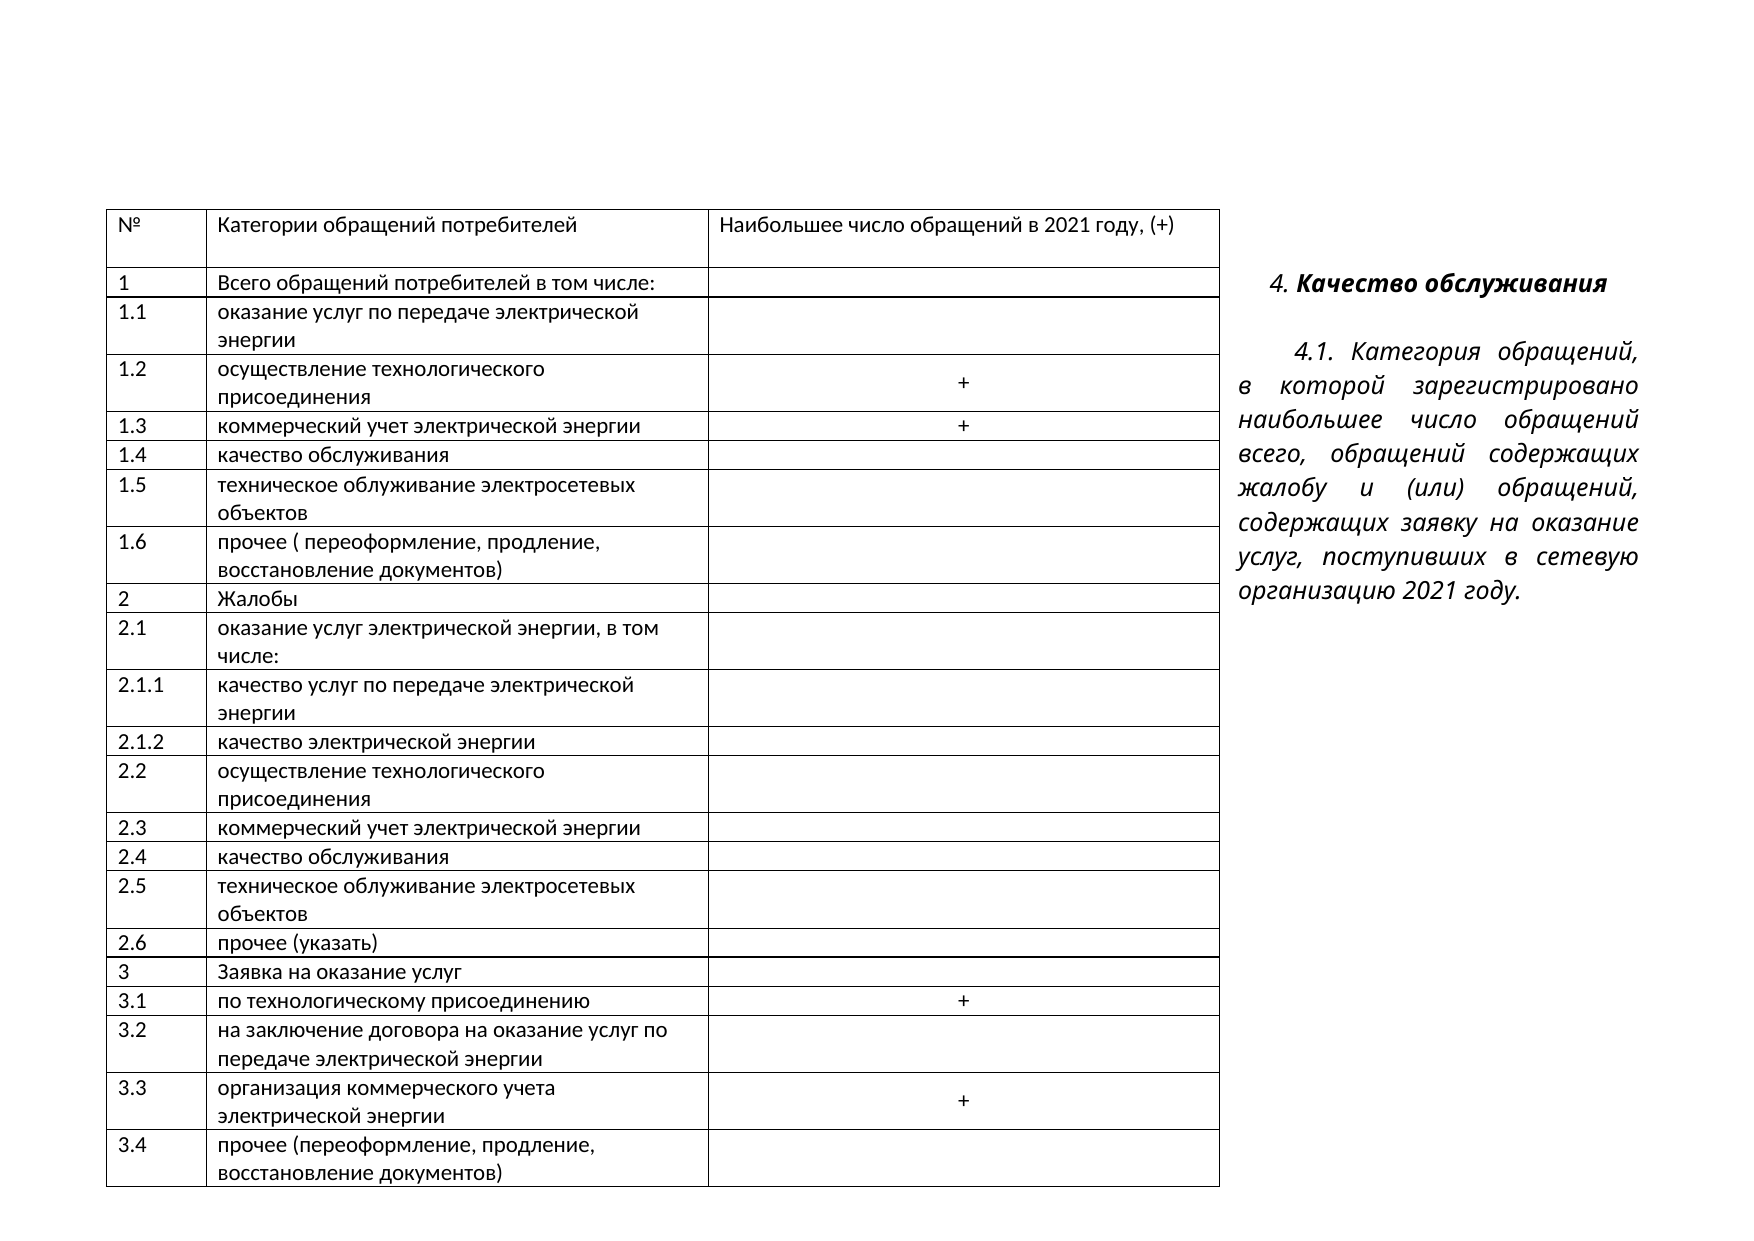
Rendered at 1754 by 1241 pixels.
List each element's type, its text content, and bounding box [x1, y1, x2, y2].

table_cell [709, 470, 1219, 526]
table_cell качество электрической энергии [207, 727, 708, 755]
table_cell [709, 842, 1219, 870]
table_cell 3 [107, 958, 206, 986]
table_cell [709, 670, 1219, 726]
table_cell качество услуг по передаче электрической энергии [207, 670, 708, 726]
table_cell [709, 1130, 1219, 1186]
table_cell 2.6 [107, 929, 206, 956]
table_cell Жалобы [207, 584, 708, 612]
table_cell оказание услуг по передаче электрической энергии [207, 298, 708, 353]
table_cell Всего обращений потребителей в том числе: [207, 268, 708, 296]
table_cell 2.3 [107, 813, 206, 841]
table_cell оказание услуг электрической энергии, в том числе: [207, 613, 708, 669]
table_cell [709, 958, 1219, 986]
table_cell + [709, 987, 1219, 1014]
table_cell [709, 813, 1219, 841]
table_cell + [709, 1073, 1219, 1129]
table_cell 3.2 [107, 1016, 206, 1072]
table_cell 1.6 [107, 527, 206, 583]
table_cell [709, 929, 1219, 956]
text 4. Качество обслуживания [1220, 266, 1639, 300]
table_cell 3.1 [107, 987, 206, 1014]
table_cell [709, 1016, 1219, 1072]
text 4.1. Категория обращений, в которой зарегистрировано наибольшее число обращений всего, обращений содержащих жалобу и (или) обращений, содержащих заявку на оказание услуг, поступивших в сетевую организацию 2021 году. [1220, 334, 1639, 606]
table_cell 1.5 [107, 470, 206, 526]
table_cell 2 [107, 584, 206, 612]
table_header Категории обращений потребителей [207, 210, 708, 267]
table_cell прочее (указать) [207, 929, 708, 956]
table_cell 1.4 [107, 441, 206, 469]
table_cell 1.1 [107, 298, 206, 353]
table_cell [709, 268, 1219, 296]
table_cell 1 [107, 268, 206, 296]
table_cell [709, 756, 1219, 812]
table_cell качество обслуживания [207, 842, 708, 870]
table_cell [709, 527, 1219, 583]
table_header Наибольшее число обращений в 2021 году, (+) [709, 210, 1219, 267]
table_cell коммерческий учет электрической энергии [207, 813, 708, 841]
table_cell на заключение договора на оказание услуг по передаче электрической энергии [207, 1016, 708, 1072]
table_cell 2.5 [107, 871, 206, 927]
table_cell [709, 613, 1219, 669]
table_cell 2.4 [107, 842, 206, 870]
table_header № [107, 210, 206, 267]
table_cell по технологическому присоединению [207, 987, 708, 1014]
table_cell 2.1.2 [107, 727, 206, 755]
table_cell 2.1 [107, 613, 206, 669]
table_cell осуществление технологического присоединения [207, 355, 708, 411]
table_cell осуществление технологического присоединения [207, 756, 708, 812]
table_cell прочее ( переоформление, продление, восстановление документов) [207, 527, 708, 583]
table_cell [709, 727, 1219, 755]
table_cell + [709, 412, 1219, 439]
table_cell 2.2 [107, 756, 206, 812]
table_cell коммерческий учет электрической энергии [207, 412, 708, 439]
table_cell техническое облуживание электросетевых объектов [207, 871, 708, 927]
table_cell 1.2 [107, 355, 206, 411]
table_cell Заявка на оказание услуг [207, 958, 708, 986]
table_cell + [709, 355, 1219, 411]
table_cell качество обслуживания [207, 441, 708, 469]
table_cell 1.3 [107, 412, 206, 439]
table_cell [709, 298, 1219, 353]
table_cell прочее (переоформление, продление, восстановление документов) [207, 1130, 708, 1186]
table_cell [709, 871, 1219, 927]
table_cell техническое облуживание электросетевых объектов [207, 470, 708, 526]
table_cell 2.1.1 [107, 670, 206, 726]
table_cell [709, 584, 1219, 612]
table_cell [709, 441, 1219, 469]
table_cell организация коммерческого учета электрической энергии [207, 1073, 708, 1129]
table_cell 3.3 [107, 1073, 206, 1129]
table_cell 3.4 [107, 1130, 206, 1186]
